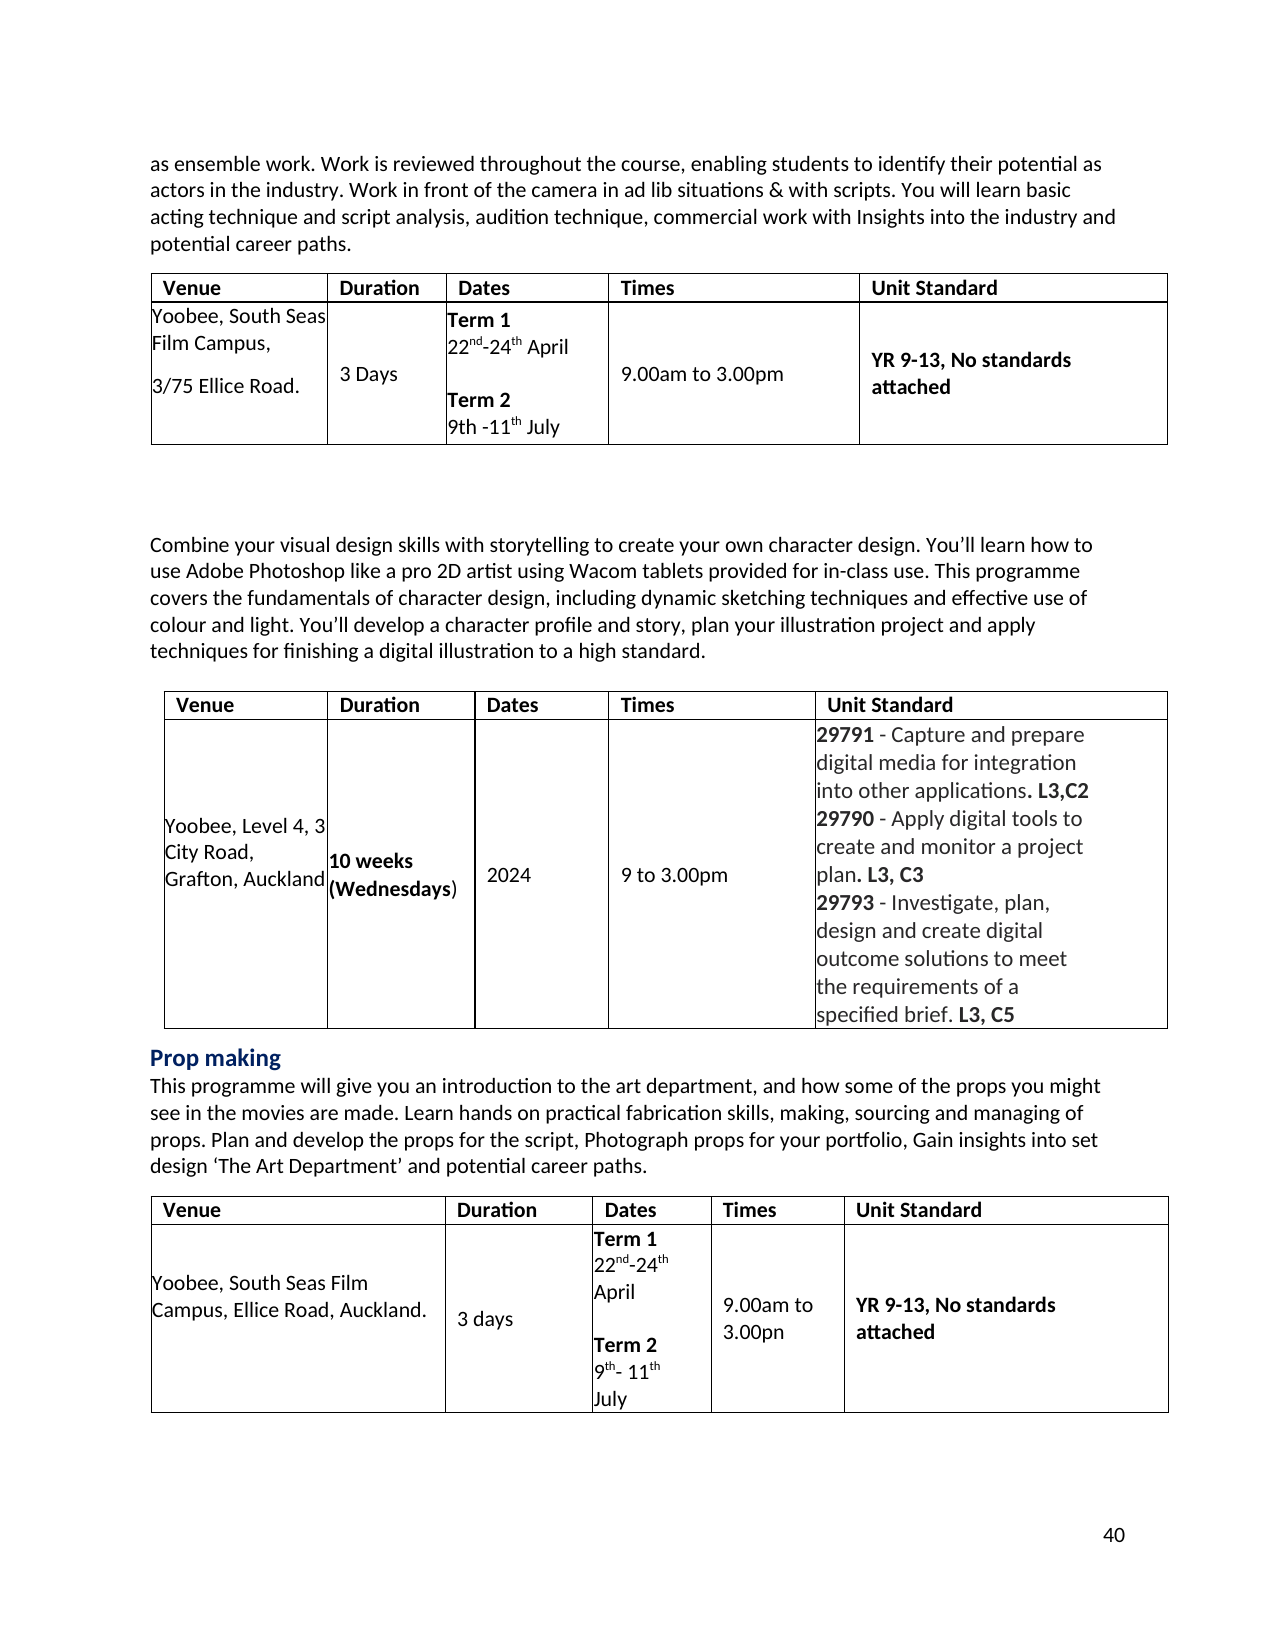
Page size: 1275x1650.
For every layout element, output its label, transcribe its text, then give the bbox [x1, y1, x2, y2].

table_cell 9 to 3.00pm [609, 720, 815, 1028]
table_header Dates [447, 274, 608, 301]
table_cell 2024 [476, 720, 608, 1028]
table_header Times [609, 692, 815, 719]
subtitle Prop making [150, 1042, 1125, 1072]
table_cell 9.00am to 3.00pm [609, 303, 859, 444]
table_header Venue [152, 274, 327, 301]
table_header Unit Standard [816, 692, 1167, 719]
text This programme will give you an introduction to the art department, and how some of the props you might see in the movies are made. Learn hands on practical fabrication skills, making, sourcing and managing of props. Plan and develop the props for the script, Photograph props for your portfolio, Gain insights into set design ‘The Art Department’ and potential career paths. [150, 1072, 1125, 1179]
table_cell Term 1 22nd-24th April Term 2 9th- 11th July [593, 1225, 711, 1412]
table_header Duration [446, 1197, 592, 1224]
table_header Dates [476, 692, 608, 719]
table_cell YR 9-13, No standards attached [845, 1225, 1168, 1412]
table_header Times [609, 274, 859, 301]
table_header Duration [328, 692, 474, 719]
table_header Venue [152, 1197, 445, 1224]
table_cell 29791 - Capture and prepare digital media for integration into other applications. L3,C2 29790 - Apply digital tools to create and monitor a project plan. L3, C3 29793 - Investigate, plan, design and create digital outcome solutions to meet the requirements of a specified brief. L3, C5 [816, 720, 1167, 1028]
table_header Unit Standard [845, 1197, 1168, 1224]
table_cell Yoobee, Level 4, 3 City Road, Grafton, Auckland [165, 720, 327, 1028]
table_cell YR 9-13, No standards attached [860, 303, 1167, 444]
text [150, 150, 1125, 257]
table_cell 9.00am to 3.00pn [712, 1225, 844, 1412]
table_cell 10 weeks (Wednesdays) [328, 720, 474, 1028]
table_cell Yoobee, South Seas Film Campus, 3/75 Ellice Road. [152, 303, 327, 444]
table_cell Term 1 22nd-24th April Term 2 9th -11th July [447, 303, 608, 444]
text Combine your visual design skills with storytelling to create your own character design. You’ll learn how to use Adobe Photoshop like a pro 2D artist using Wacom tablets provided for in-class use. This programme covers the fundamentals of character design, including dynamic sketching techniques and effective use of colour and light. You’ll develop a character profile and story, plan your illustration project and apply techniques for finishing a digital illustration to a high standard. [150, 531, 1125, 664]
table_header Times [712, 1197, 844, 1224]
table_header Venue [165, 692, 327, 719]
table_cell 3 Days [328, 303, 446, 444]
table_cell 3 days [446, 1225, 592, 1412]
table_header Dates [593, 1197, 711, 1224]
table_cell Yoobee, South Seas Film Campus, Ellice Road, Auckland. [152, 1225, 445, 1412]
table_header Duration [328, 274, 446, 301]
table_header Unit Standard [860, 274, 1167, 301]
